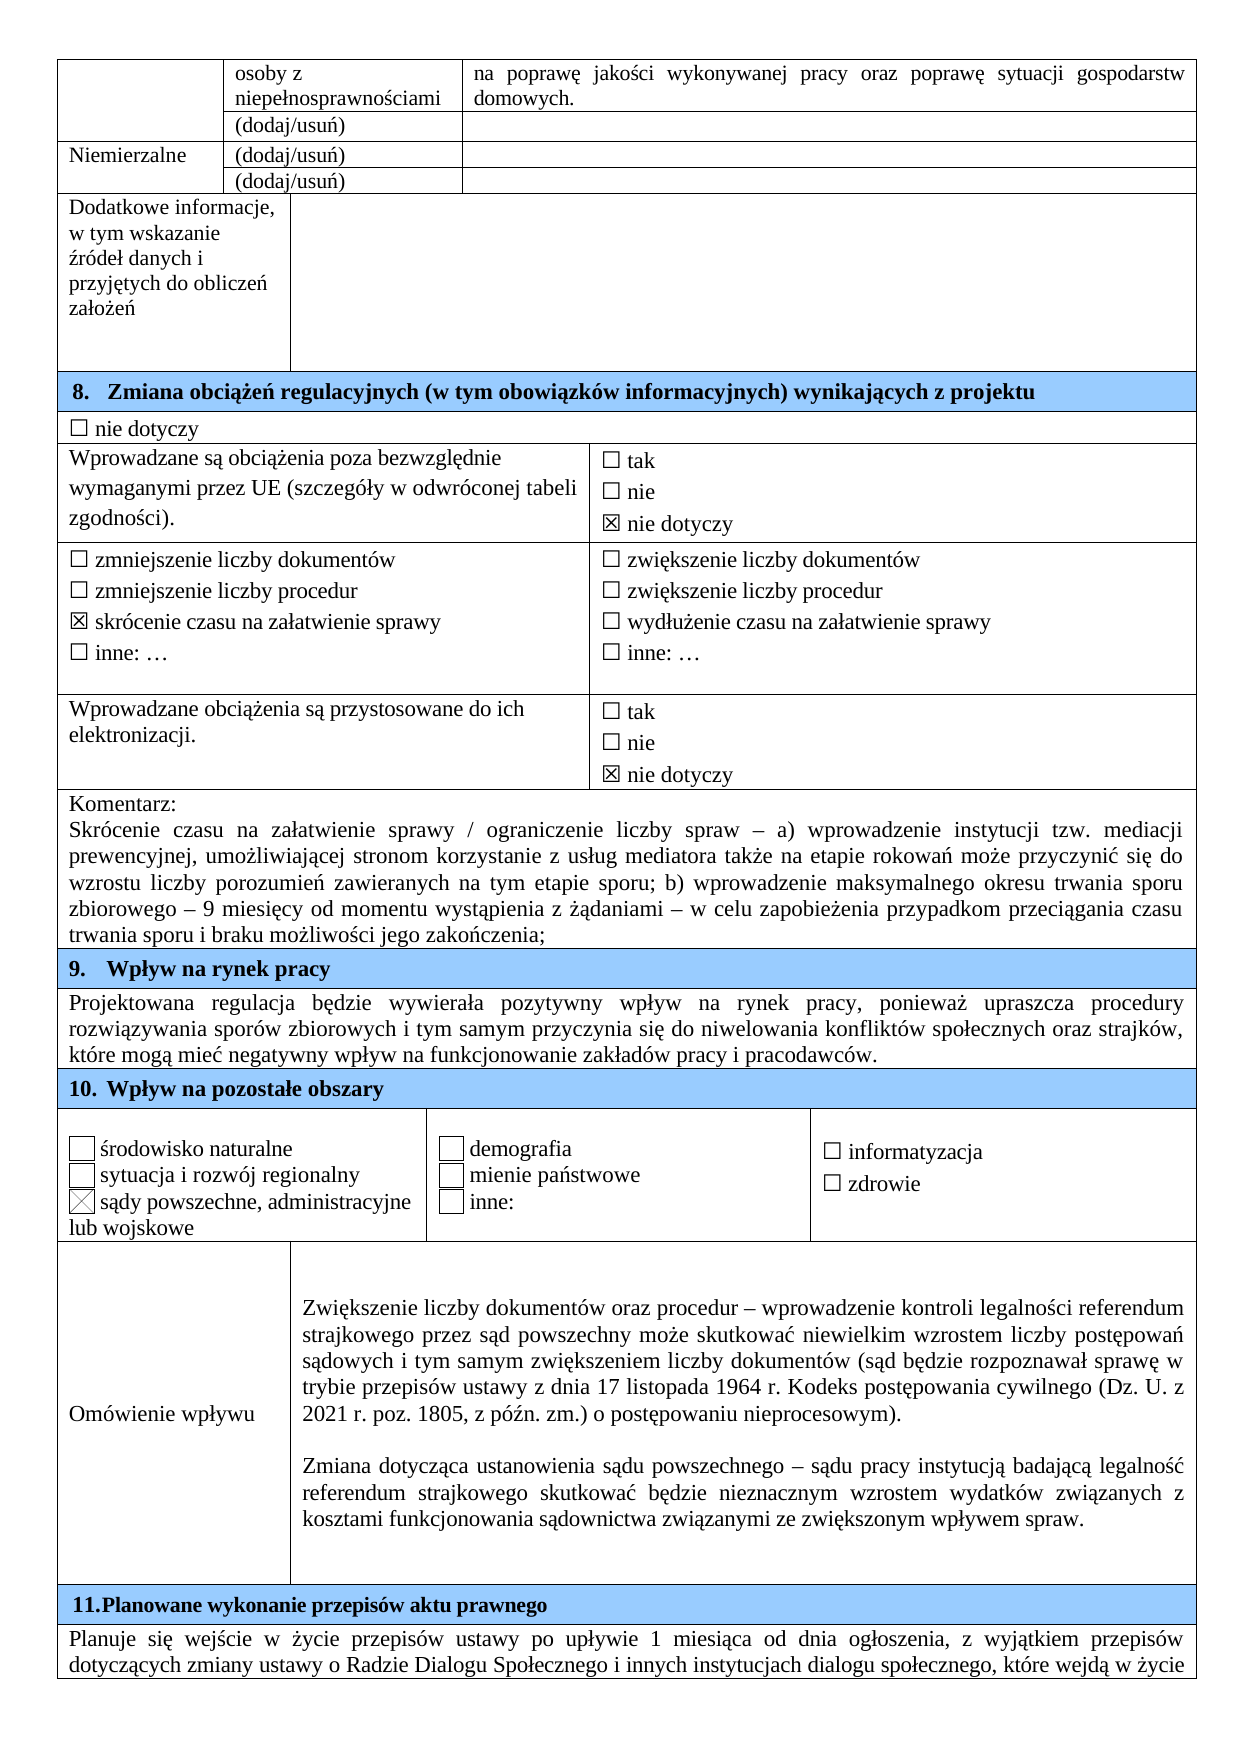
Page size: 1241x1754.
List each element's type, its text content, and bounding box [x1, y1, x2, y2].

table_cell środowisko naturalne sytuacja i rozwój regionalny sądy powszechne, administracyjne lub wojskowe [58, 1109, 426, 1241]
table_cell Wpływ na pozostałe obszary [58, 1069, 1196, 1108]
table_cell Zmiana obciążeń regulacyjnych (w tym obowiązków informacyjnych) wynikających z projektu [58, 372, 1196, 411]
table_cell zmniejszenie liczby dokumentów zmniejszenie liczby procedur skrócenie czasu na załatwienie sprawy inne: … [58, 543, 589, 694]
table_cell [463, 168, 1196, 193]
table_cell Komentarz: Skrócenie czasu na załatwienie sprawy / ograniczenie liczby spraw – a) wprowadzenie instytucji tzw. mediacji prewencyjnej, umożliwiającej stronom korzystanie z usług mediatora także na etapie rokowań może przyczynić się do wzrostu liczby porozumień zawieranych na tym etapie sporu; b) wprowadzenie maksymalnego okresu trwania sporu zbiorowego – 9 miesięcy od momentu wystąpienia z żądaniami – w celu zapobieżenia przypadkom przeciągania czasu trwania sporu i braku możliwości jego zakończenia; [58, 790, 1196, 948]
table_cell nie dotyczy [58, 412, 1196, 443]
table_cell Planowane wykonanie przepisów aktu prawnego [58, 1585, 1196, 1624]
table_cell Niemierzalne [58, 142, 223, 193]
table_cell informatyzacja zdrowie [811, 1109, 1196, 1241]
table_cell Zwiększenie liczby dokumentów oraz procedur – wprowadzenie kontroli legalności referendum strajkowego przez sąd powszechny może skutkować niewielkim wzrostem liczby postępowań sądowych i tym samym zwiększeniem liczby dokumentów (sąd będzie rozpoznawał sprawę w trybie przepisów ustawy z dnia 17 listopada 1964 r. Kodeks postępowania cywilnego (Dz. U. z 2021 r. poz. 1805, z późn. zm.) o postępowaniu nieprocesowym). Zmiana dotycząca ustanowienia sądu powszechnego – sądu pracy instytucją badającą legalność referendum strajkowego skutkować będzie nieznacznym wzrostem wydatków związanych z kosztami funkcjonowania sądownictwa związanymi ze zwiększonym wpływem spraw. [291, 1242, 1196, 1584]
table_cell Dodatkowe informacje, w tym wskazanie źródeł danych i przyjętych do obliczeń założeń [58, 194, 290, 371]
table_cell tak nie nie dotyczy [590, 695, 1196, 789]
table_cell Omówienie wpływu [58, 1242, 290, 1584]
table_cell Projektowana regulacja będzie wywierała pozytywny wpływ na rynek pracy, ponieważ upraszcza procedury rozwiązywania sporów zbiorowych i tym samym przyczynia się do niwelowania konfliktów społecznych oraz strajków, które mogą mieć negatywny wpływ na funkcjonowanie zakładów pracy i pracodawców. [58, 989, 1196, 1068]
table_cell [291, 194, 1196, 371]
table_cell tak nie nie dotyczy [590, 444, 1196, 542]
table_cell Wpływ na rynek pracy [58, 949, 1196, 988]
table_cell (dodaj/usuń) [224, 112, 462, 141]
table_cell Wprowadzane są obciążenia poza bezwzględnie wymaganymi przez UE (szczegóły w odwróconej tabeli zgodności). [58, 444, 589, 542]
table_cell zwiększenie liczby dokumentów zwiększenie liczby procedur wydłużenie czasu na załatwienie sprawy inne: … [590, 543, 1196, 694]
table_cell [58, 1625, 1196, 1678]
table_cell (dodaj/usuń) [224, 142, 462, 167]
table_cell [463, 112, 1196, 141]
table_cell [224, 60, 462, 111]
table_cell (dodaj/usuń) [224, 168, 462, 193]
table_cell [463, 60, 1196, 111]
table_cell [463, 142, 1196, 167]
table_cell demografia mienie państwowe inne: [427, 1109, 810, 1241]
table_cell Wprowadzane obciążenia są przystosowane do ich elektronizacji. [58, 695, 589, 789]
